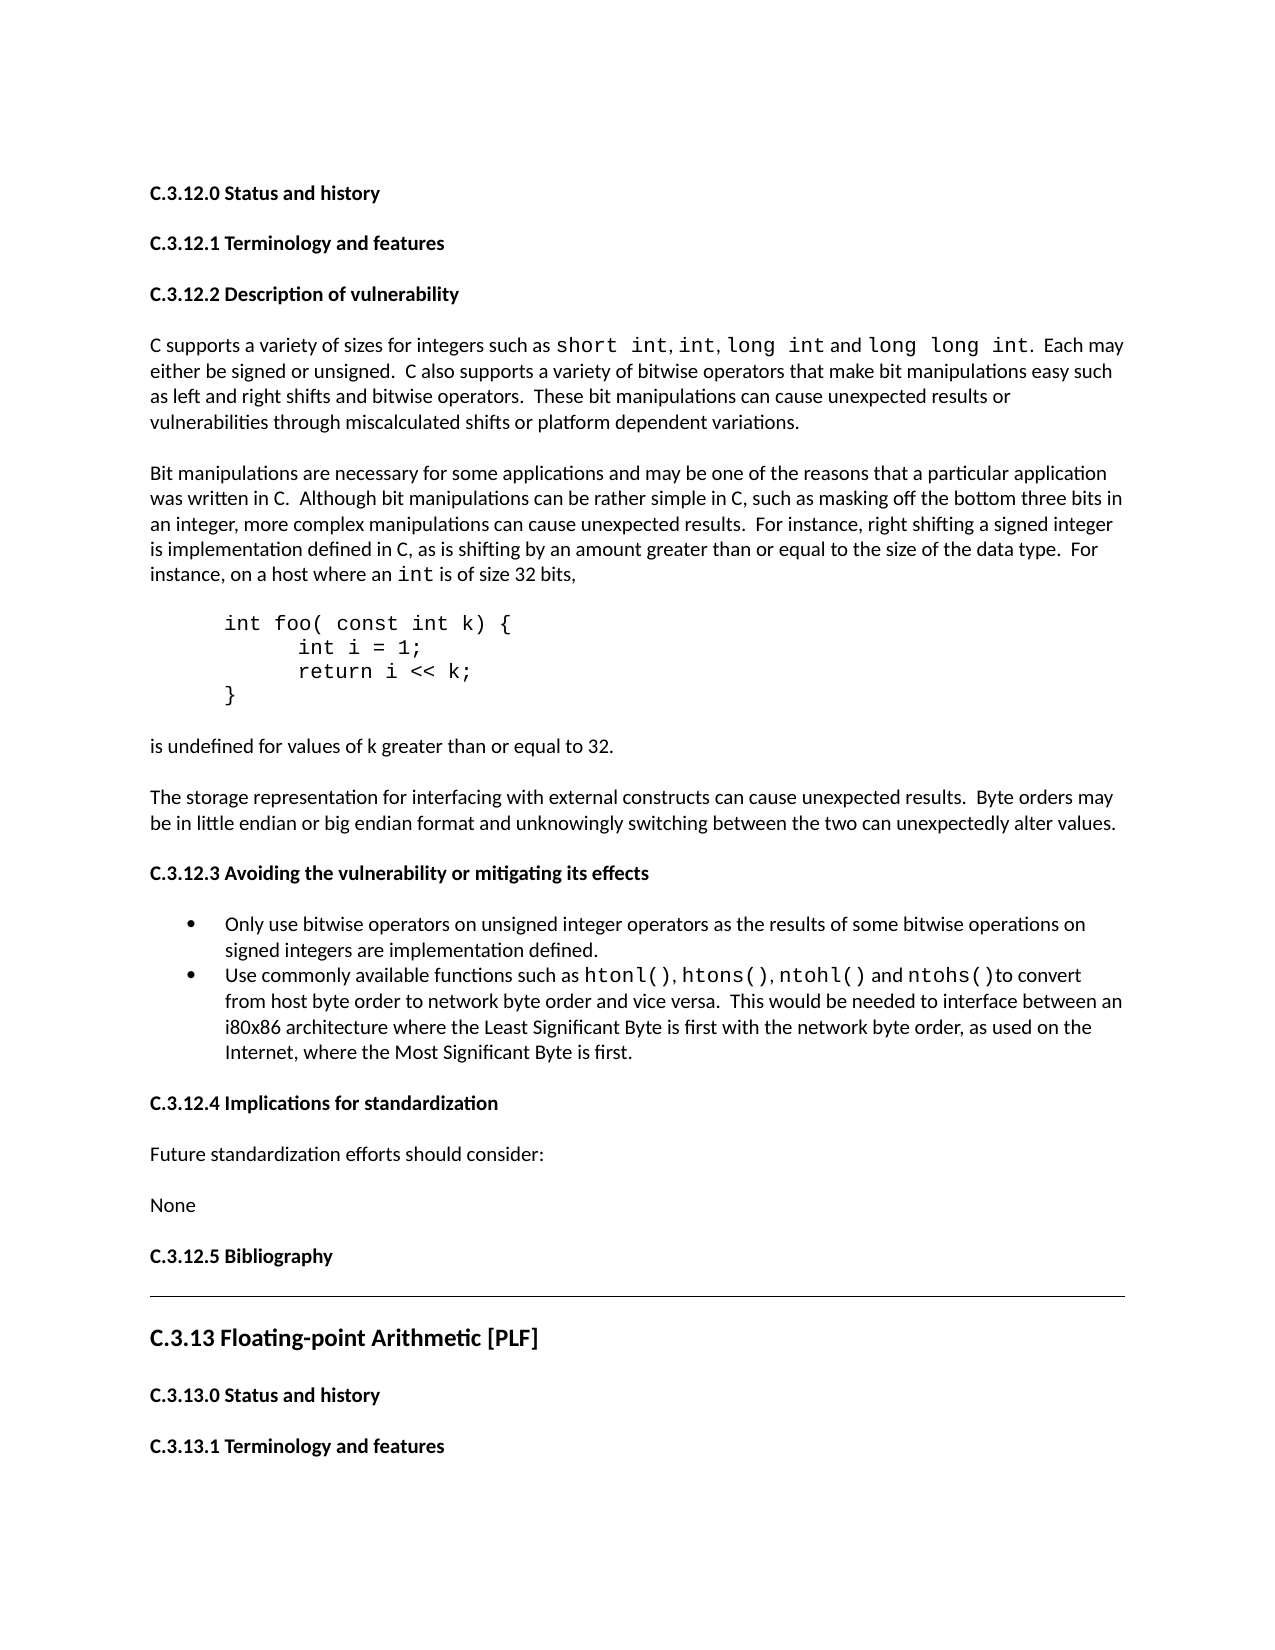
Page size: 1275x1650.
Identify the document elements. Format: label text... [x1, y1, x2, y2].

text C supports a variety of sizes for integers such as short int, int, long int and long long int. Each may either be signed or unsigned. C also supports a variety of bitwise operators that make bit manipulations easy such as left and right shifts and bitwise operators. These bit manipulations can cause unexpected results or vulnerabilities through miscalculated shifts or platform dependent variations. [150, 332, 1125, 434]
text is undefined for values of k greater than or equal to 32. [150, 733, 1125, 759]
text Future standardization efforts should consider: [150, 1141, 1125, 1167]
text C.3.12.5 Bibliography [150, 1243, 1125, 1268]
text  Only use bitwise operators on unsigned integer operators as the results of some bitwise operations on signed integers are implementation defined. [187, 911, 1125, 962]
text C.3.12.4 Implications for standardization [150, 1090, 1125, 1116]
text C.3.12.0 Status and history [150, 181, 1125, 206]
text C.3.13.0 Status and history [150, 1383, 1125, 1408]
text The storage representation for interfacing with external constructs can cause unexpected results. Byte orders may be in little endian or big endian format and unknowingly switching between the two can unexpectedly alter values. [150, 784, 1125, 835]
text C.3.12.1 Terminology and features [150, 230, 1125, 256]
text C.3.13.1 Terminology and features [150, 1433, 1125, 1459]
text C.3.12.2 Description of vulnerability [150, 281, 1125, 306]
text } [150, 684, 1125, 708]
text None [150, 1192, 1125, 1217]
text Bit manipulations are necessary for some applications and may be one of the reasons that a particular application was written in C. Although bit manipulations can be rather simple in C, such as masking off the bottom three bits in an integer, more complex manipulations can cause unexpected results. For instance, right shifting a signed integer is implementation defined in C, as is shifting by an amount greater than or equal to the size of the data type. For instance, on a host where an int is of size 32 bits, [150, 460, 1125, 588]
text return i << k; [150, 661, 1125, 684]
text int foo( const int k) { [150, 613, 1125, 637]
text  Use commonly available functions such as htonl(), htons(), ntohl() and ntohs()to convert from host byte order to network byte order and vice versa. This would be needed to interface between an i80x86 architecture where the Least Significant Byte is first with the network byte order, as used on the Internet, where the Most Significant Byte is first. [187, 962, 1125, 1065]
text int i = 1; [150, 637, 1125, 661]
text C.3.13 Floating-point Arithmetic [PLF] [150, 1322, 1125, 1352]
text C.3.12.3 Avoiding the vulnerability or mitigating its effects [150, 861, 1125, 886]
